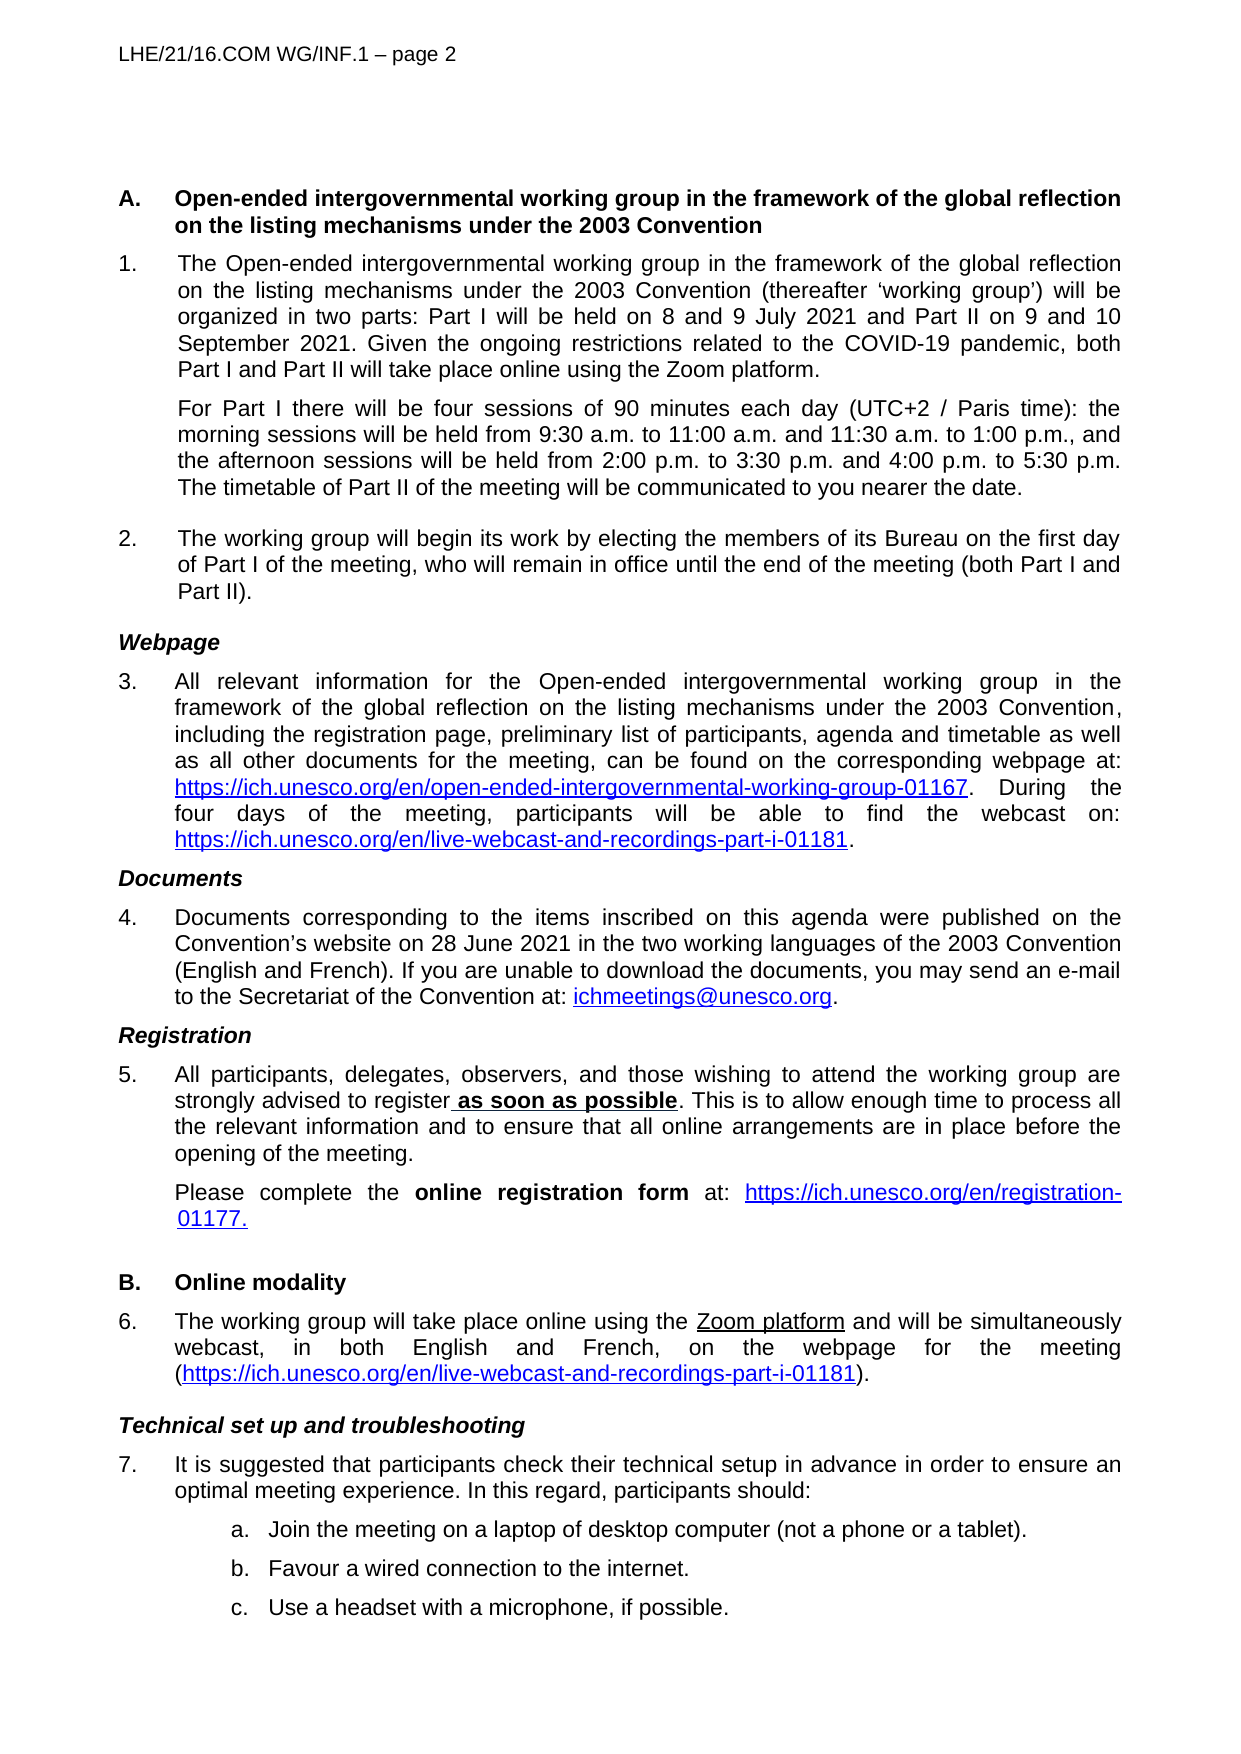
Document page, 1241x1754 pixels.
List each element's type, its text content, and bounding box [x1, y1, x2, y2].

list Documents corresponding to the items inscribed on this agenda were published on the Convention’s website on 28 June 2021 in the two working languages of the 2003 Convention (English and French). If you are unable to download the documents, you may send an e-mail to the Secretariat of the Convention at: ichmeetings@unesco.org. [118, 904, 1122, 1009]
list The Open-ended intergovernmental working group in the framework of the global reflection on the listing mechanisms under the 2003 Convention (thereafter ‘working group’) will be organized in two parts: Part I will be held on 8 and 9 July 2021 and Part II on 9 and 10 September 2021. Given the ongoing restrictions related to the COVID-19 pandemic, both Part I and Part II will take place online using the Zoom platform. [118, 250, 1122, 382]
text For Part I there will be four sessions of 90 minutes each day (UTC+2 / Paris time): the morning sessions will be held from 9:30 a.m. to 11:00 a.m. and 11:30 a.m. to 1:00 p.m., and the afternoon sessions will be held from 2:00 p.m. to 3:30 p.m. and 4:00 p.m. to 5:30 p.m. The timetable of Part II of the meeting will be communicated to you nearer the date. [177, 395, 1122, 500]
list It is suggested that participants check their technical setup in advance in order to ensure an optimal meeting experience. In this regard, participants should: [118, 1451, 1122, 1503]
list Favour a wired connection to the internet. [231, 1554, 1122, 1581]
list The working group will take place online using the Zoom platform and will be simultaneously webcast, in both English and French, on the webpage for the meeting (https://ich.unesco.org/en/live-webcast-and-recordings-part-i-01181). [118, 1308, 1122, 1387]
text Documents [118, 865, 1122, 891]
list All participants, delegates, observers, and those wishing to attend the working group are strongly advised to register as soon as possible. This is to allow enough time to process all the relevant information and to ensure that all online arrangements are in place before the opening of the meeting. [118, 1061, 1122, 1166]
list Online modality [118, 1269, 1122, 1295]
list All relevant information for the Open-ended intergovernmental working group in the framework of the global reflection on the listing mechanisms under the 2003 Convention, including the registration page, preliminary list of participants, agenda and timetable as well as all other documents for the meeting, can be found on the corresponding webpage at: https://ich.unesco.org/en/open-ended-intergovernmental-working-group-01167. During the four days of the meeting, participants will be able to find the webcast on: https://ich.unesco.org/en/live-webcast-and-recordings-part-i-01181. [118, 668, 1122, 852]
text Registration [118, 1022, 1122, 1048]
list Use a headset with a microphone, if possible. [231, 1593, 1122, 1620]
text Technical set up and troubleshooting [118, 1412, 1122, 1438]
list Open-ended intergovernmental working group in the framework of the global reflection on the listing mechanisms under the 2003 Convention [118, 185, 1122, 238]
list The working group will begin its work by electing the members of its Bureau on the first day of Part I of the meeting, who will remain in office until the end of the meeting (both Part I and Part II). [118, 525, 1122, 604]
text Please complete the online registration form at: https://ich.unesco.org/en/registration-01177. [174, 1178, 1122, 1231]
text Webpage [118, 629, 1122, 656]
list Join the meeting on a laptop of desktop computer (not a phone or a tablet). [231, 1516, 1122, 1542]
